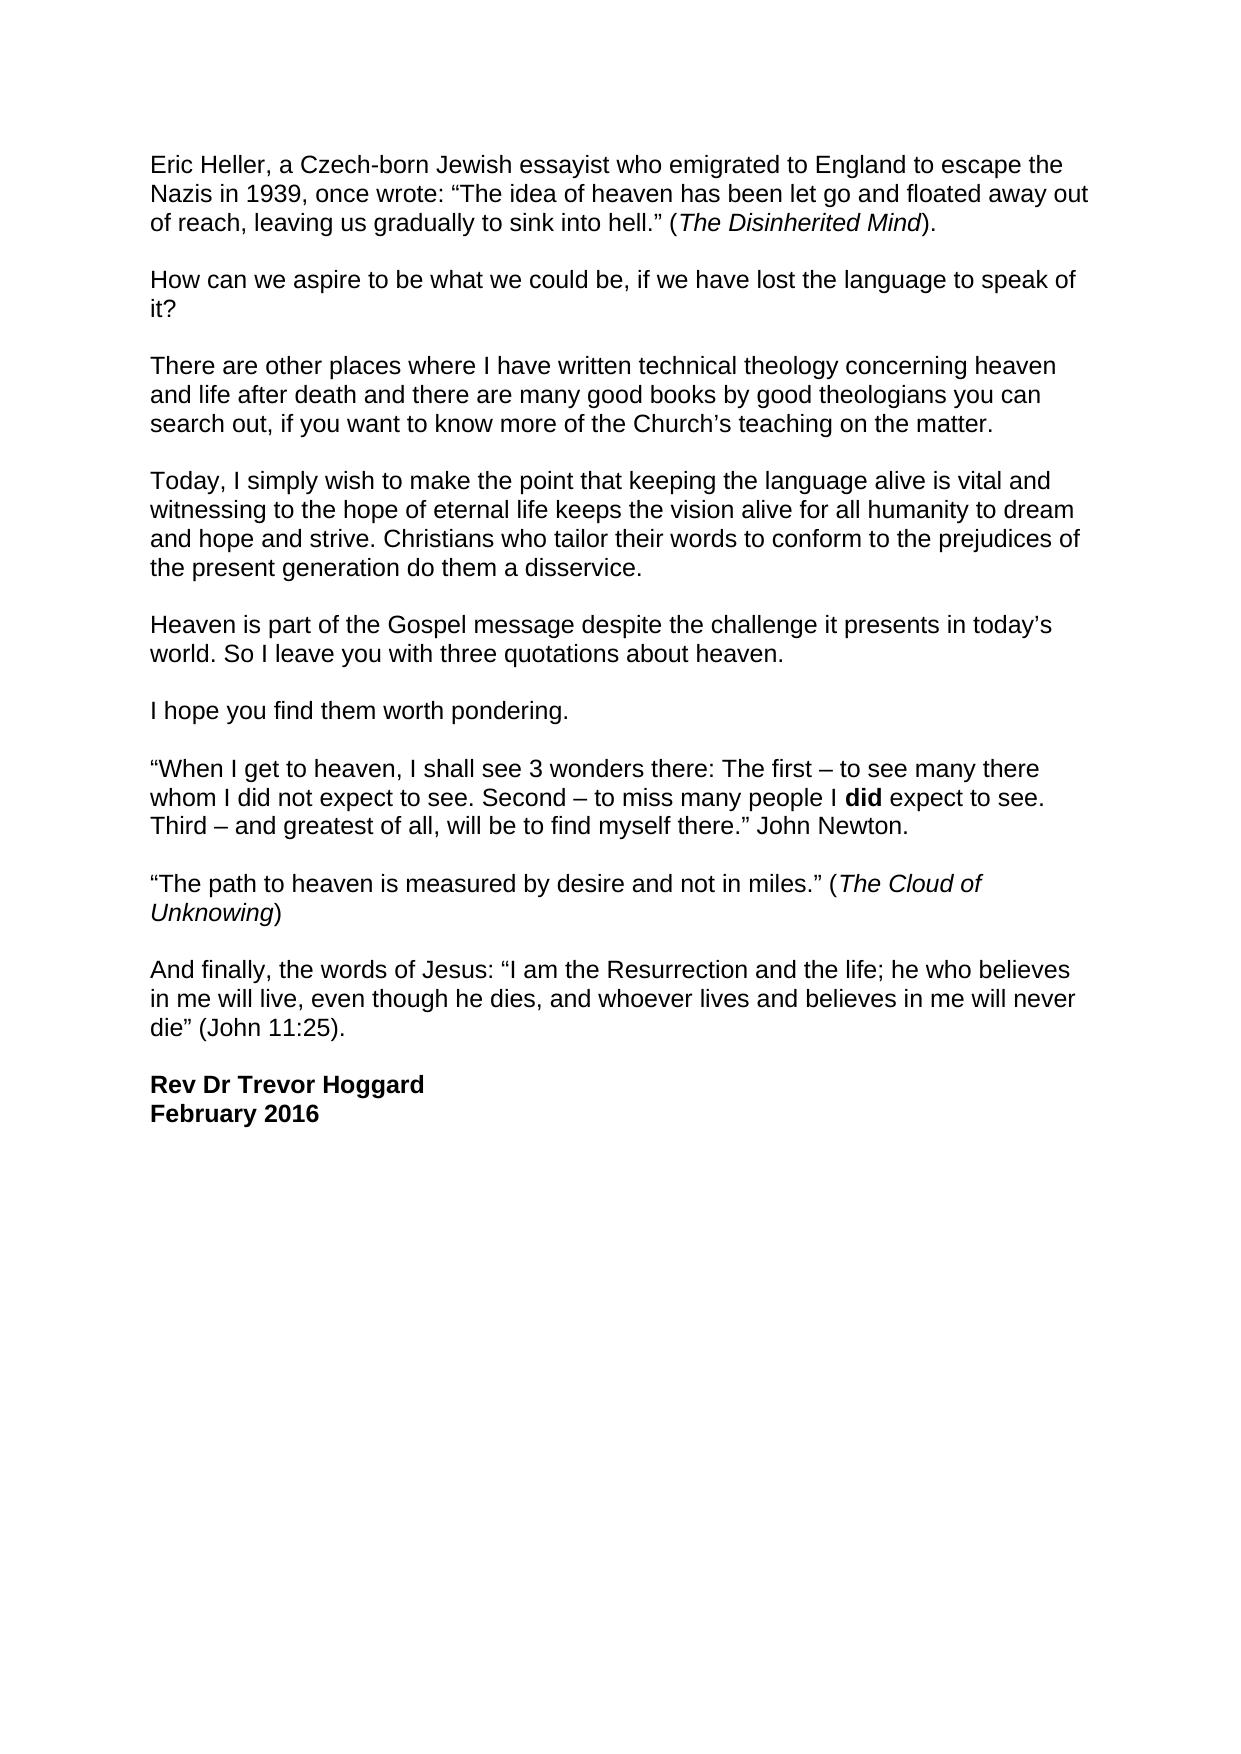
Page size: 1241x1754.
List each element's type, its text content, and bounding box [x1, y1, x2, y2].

text Eric Heller, a Czech-born Jewish essayist who emigrated to England to escape the Nazis in 1939, once wrote: “The idea of heaven has been let go and floated away out of reach, leaving us gradually to sink into hell.” (The Disinherited Mind). [150, 150, 1090, 236]
text There are other places where I have written technical theology concerning heaven and life after death and there are many good books by good theologians you can search out, if you want to know more of the Church’s teaching on the matter. [150, 351, 1090, 437]
text I hope you find them worth pondering. [150, 696, 1090, 725]
text February 2016 [150, 1099, 1090, 1127]
text Rev Dr Trevor Hoggard [150, 1070, 1090, 1099]
text How can we aspire to be what we could be, if we have lost the language to speak of it? [150, 265, 1090, 322]
text “The path to heaven is measured by desire and not in miles.” (The Cloud of Unknowing) [150, 869, 1090, 926]
text Today, I simply wish to make the point that keeping the language alive is vital and witnessing to the hope of eternal life keeps the vision alive for all humanity to dream and hope and strive. Christians who tailor their words to conform to the prejudices of the present generation do them a disservice. [150, 466, 1090, 581]
text And finally, the words of Jesus: “I am the Resurrection and the life; he who believes in me will live, even though he dies, and whoever lives and believes in me will never die” (John 11:25). [150, 955, 1090, 1041]
text “When I get to heaven, I shall see 3 wonders there: The first – to see many there whom I did not expect to see. Second – to miss many people I did expect to see. Third – and greatest of all, will be to find myself there.” John Newton. [150, 754, 1090, 840]
text Heaven is part of the Gospel message despite the challenge it presents in today’s world. So I leave you with three quotations about heaven. [150, 610, 1090, 667]
